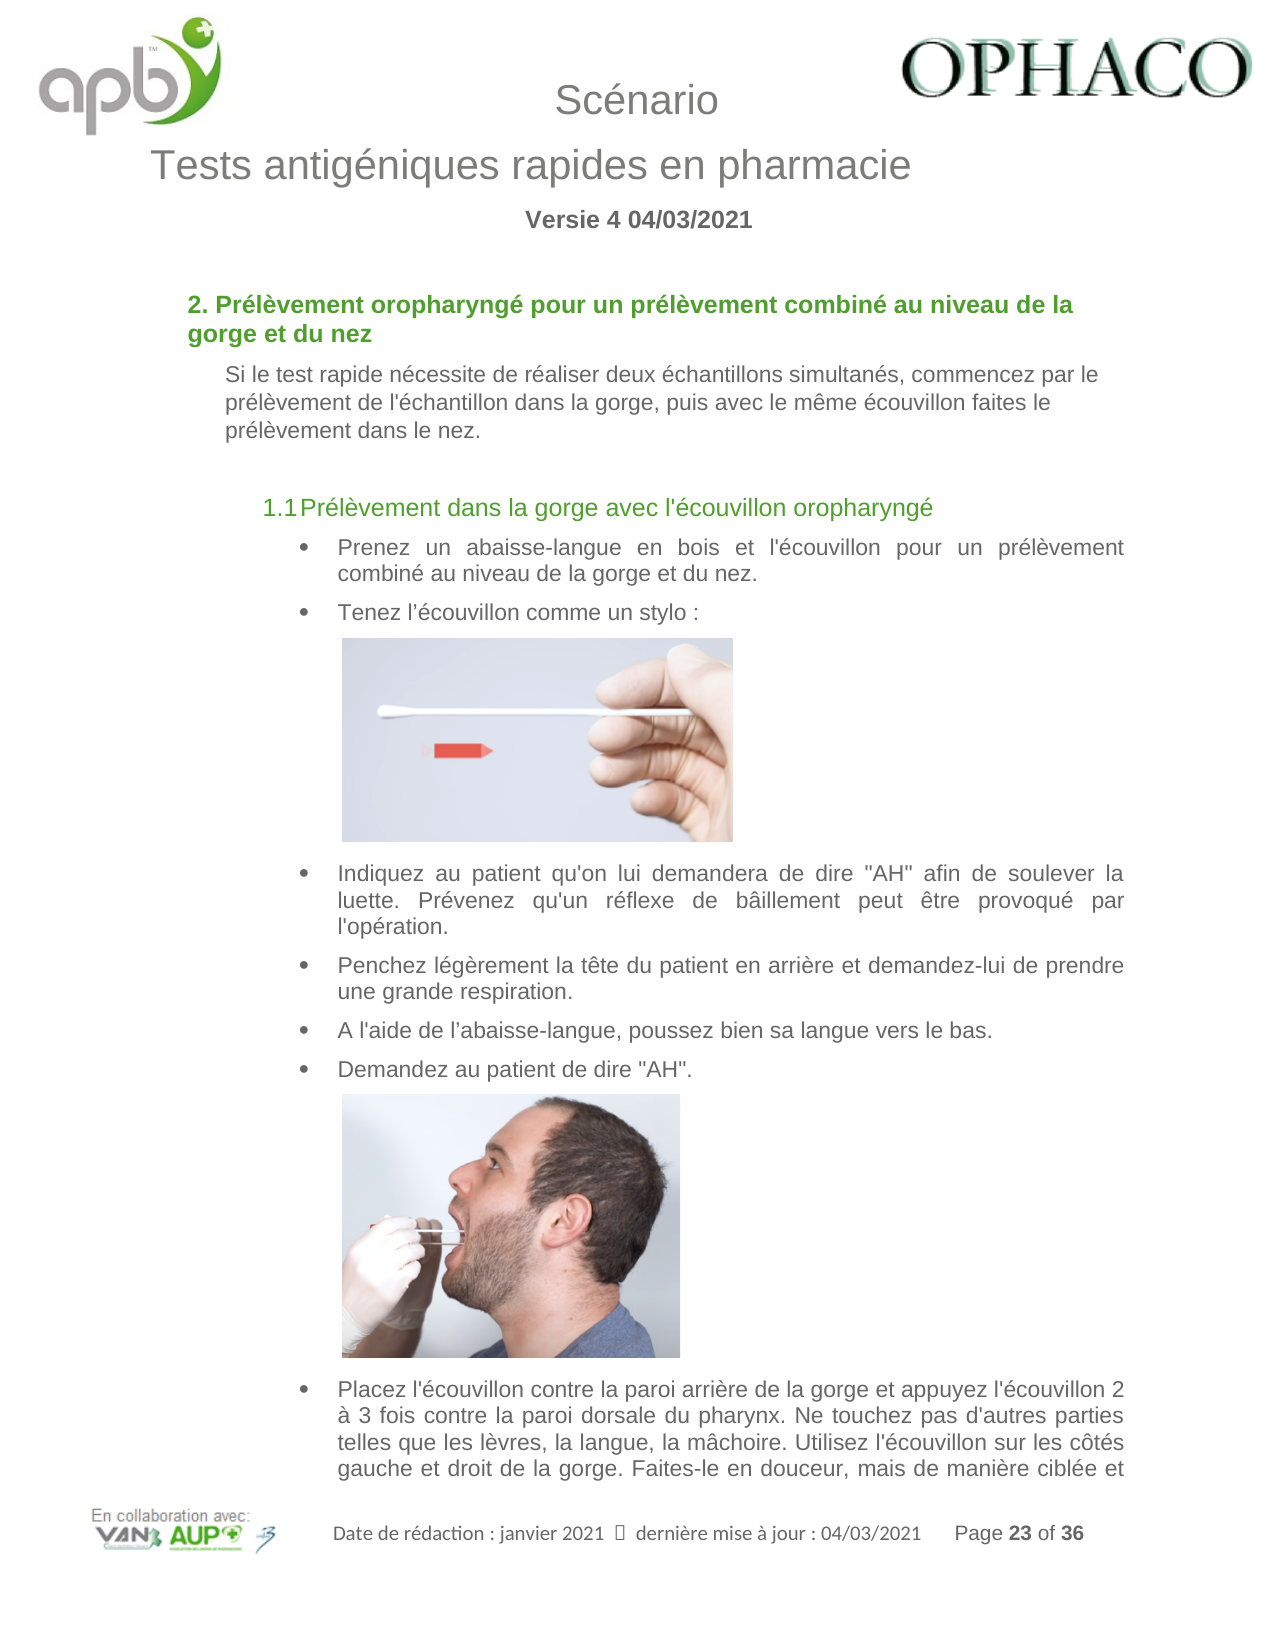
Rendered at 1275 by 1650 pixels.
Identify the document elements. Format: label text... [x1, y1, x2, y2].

list Demandez au patient de dire "AH". [300, 1056, 1125, 1082]
list Prélèvement dans la gorge avec l'écouvillon oropharyngé [262, 493, 1125, 521]
picture [856, 12, 1275, 125]
text 2. Prélèvement oropharyngé pour un prélèvement combiné au niveau de la gorge et du nez [187, 291, 1125, 348]
list Penchez légèrement la tête du patient en arrière et demandez-lui de prendre une grande respiration. [300, 952, 1125, 1004]
picture [342, 1094, 681, 1358]
picture [342, 638, 733, 842]
list Prenez un abaisse-langue en bois et l'écouvillon pour un prélèvement combiné au niveau de la gorge et du nez. [300, 534, 1125, 587]
list A l'aide de l’abaisse-langue, poussez bien sa langue vers le bas. [300, 1017, 1125, 1043]
picture [89, 1506, 285, 1564]
list Indiquez au patient qu'on lui demandera de dire "AH" afin de soulever la luette. Prévenez qu'un réflexe de bâillement peut être provoqué par l'opération. [300, 860, 1125, 939]
list Si le test rapide nécessite de réaliser deux échantillons simultanés, commencez par le prélèvement de l'échantillon dans la gorge, puis avec le même écouvillon faites le prélèvement dans le nez. [225, 361, 1125, 444]
picture [21, 12, 238, 143]
list Tenez l’écouvillon comme un stylo : [300, 599, 1125, 626]
